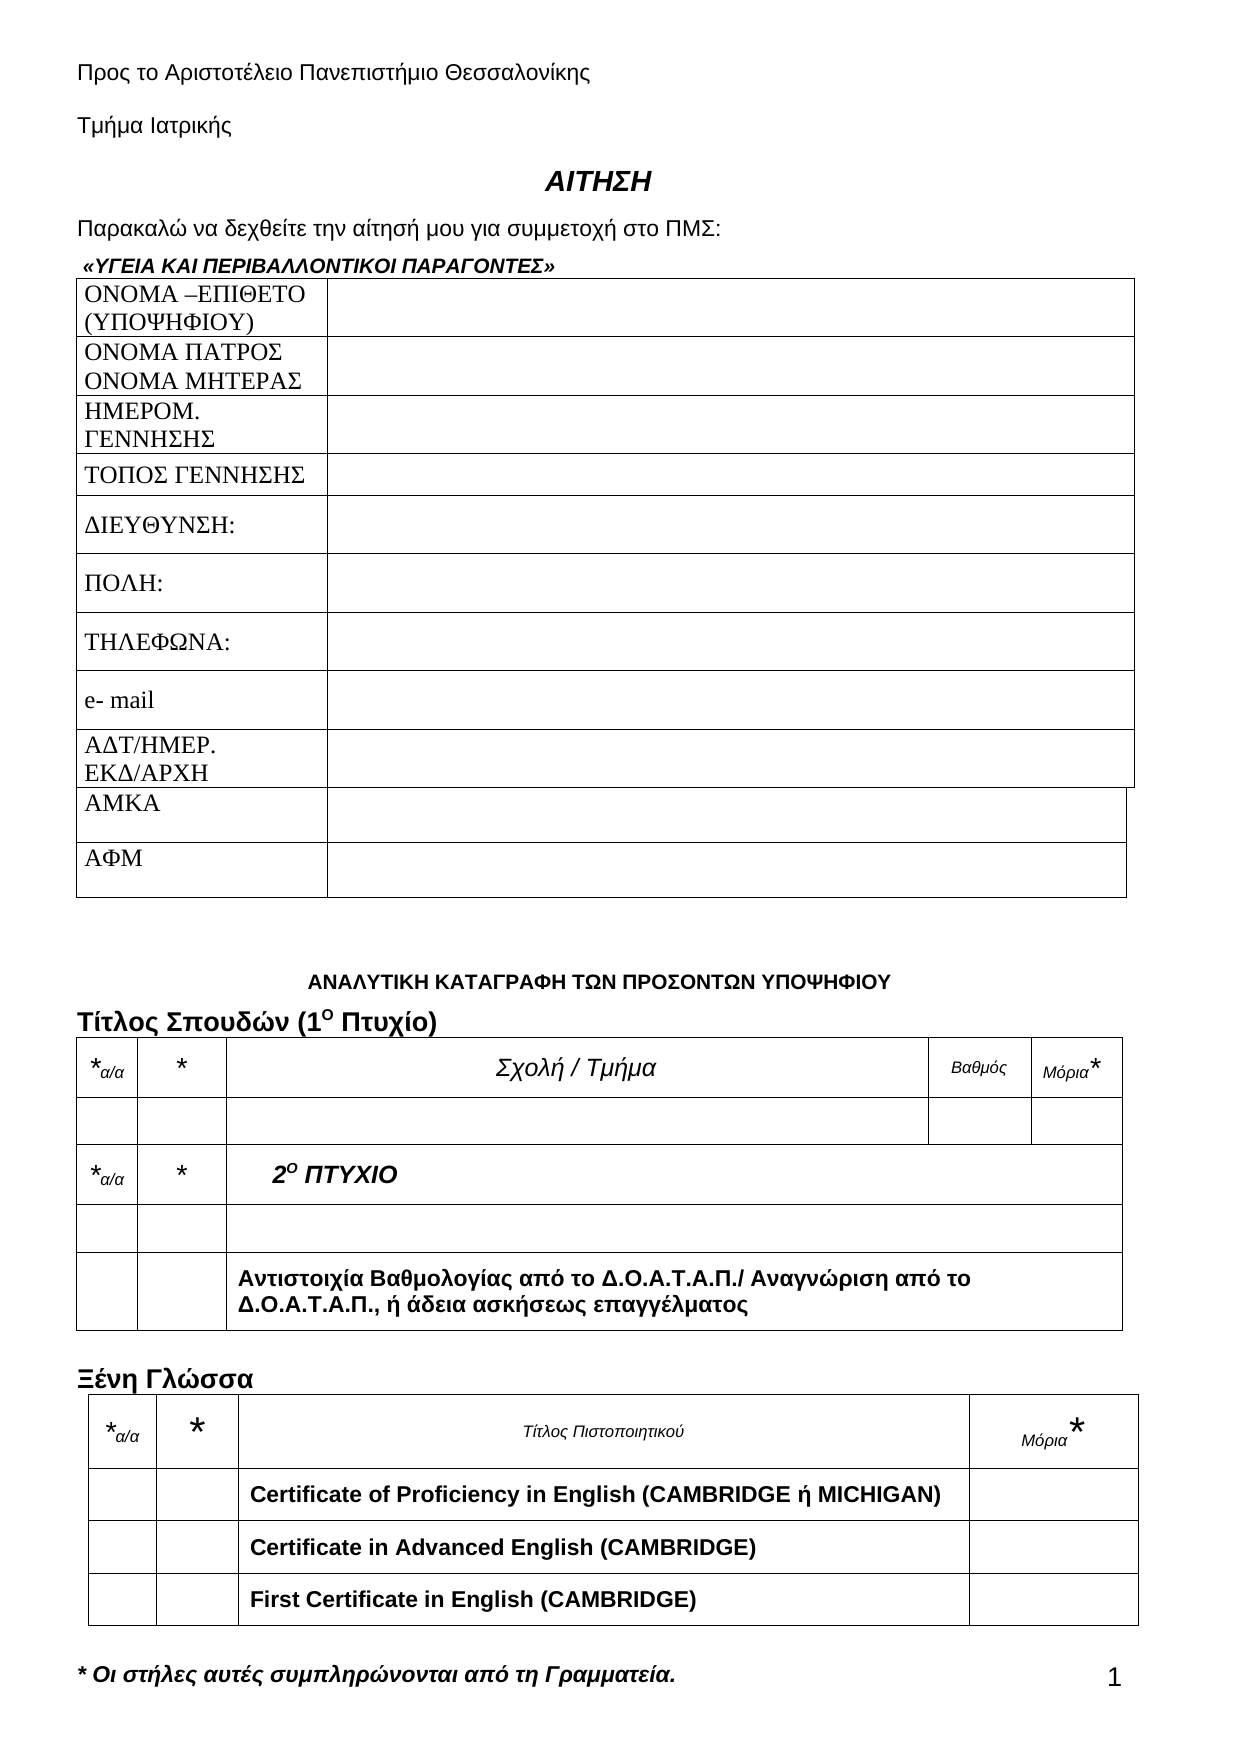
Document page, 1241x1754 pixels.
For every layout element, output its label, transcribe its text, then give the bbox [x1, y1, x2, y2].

table_cell Certificate in Advanced English () [239, 1521, 969, 1573]
table_cell 2Ο ΠΤΥΧΙΟ [227, 1145, 1122, 1204]
table_cell [328, 613, 1134, 670]
table_cell [328, 730, 1134, 787]
table_header * [138, 1038, 226, 1097]
text Προς το Αριστοτέλειο Πανεπιστήμιο Θεσσαλονίκης [77, 59, 1122, 85]
table_cell [328, 337, 1134, 395]
table_cell ΑΔΤ/ΗΜΕΡ. ΕΚΔ/ΑΡΧΗ [77, 730, 327, 787]
table_header Σχολή / Τμήμα [227, 1038, 928, 1097]
table_cell [970, 1574, 1138, 1625]
table_cell ΤΟΠΟΣ ΓΕΝΝΗΣΗΣ [77, 454, 327, 494]
table_cell [138, 1205, 226, 1252]
text Ξένη Γλώσσα [77, 1363, 1122, 1394]
table_cell [89, 1574, 156, 1625]
table_cell ΔΙΕΥΘΥΝΣΗ: [77, 496, 327, 553]
table_cell [157, 1574, 238, 1625]
text ΑΙΤΗΣΗ [77, 164, 1122, 198]
table_cell ΤΗΛΕΦΩΝΑ: [77, 613, 327, 670]
table_cell [89, 1469, 156, 1520]
table_cell [970, 1521, 1138, 1573]
table_cell [328, 454, 1134, 494]
table_cell [929, 1098, 1031, 1144]
table_cell [328, 671, 1134, 729]
table_header [328, 279, 1134, 336]
table_cell ΑΦΜ [77, 843, 327, 897]
table_cell ΑΜΚΑ [77, 788, 327, 842]
table_cell [328, 843, 1126, 897]
table_cell [77, 1253, 137, 1330]
table_cell *α/α [77, 1145, 137, 1204]
table_cell [328, 396, 1134, 453]
table_cell [328, 554, 1134, 612]
table_cell * [138, 1145, 226, 1204]
text Τίτλος Σπουδών (1Ο Πτυχίο) [77, 1006, 1122, 1037]
table_header Μόρια* [970, 1395, 1138, 1468]
table_cell [328, 788, 1126, 842]
table_cell [138, 1253, 226, 1330]
table_cell [138, 1098, 226, 1144]
table_cell Certificate of Proficiency in English ( ή ) [239, 1469, 969, 1520]
table_header Βαθμός [929, 1038, 1031, 1097]
table_cell ΗΜΕΡΟΜ. ΓΕΝΝΗΣΗΣ [77, 396, 327, 453]
text «ΥΓΕΙΑ ΚΑΙ ΠΕΡΙΒΑΛΛΟΝΤΙΚΟΙ ΠΑΡΑΓΟΝΤΕΣ» [77, 254, 1122, 278]
table_cell [328, 496, 1134, 553]
table_header *α/α [77, 1038, 137, 1097]
table_header ΟΝΟΜΑ –ΕΠΙΘΕΤΟ (ΥΠΟΨΗΦΙΟΥ) [77, 279, 327, 336]
text ΑΝΑΛΥΤΙΚΗ ΚΑΤΑΓΡΑΦΗ ΤΩΝ ΠΡΟΣΟΝΤΩΝ ΥΠΟΨΗΦΙΟΥ [77, 970, 1122, 994]
table_cell ΠΟΛΗ: [77, 554, 327, 612]
table_cell ΟΝΟΜΑ ΠΑΤΡΟΣ ΟΝΟΜΑ ΜΗΤΕΡΑΣ [77, 337, 327, 395]
table_cell e- mail [77, 671, 327, 729]
table_cell [1032, 1098, 1122, 1144]
table_header Τίτλος Πιστοποιητικού [239, 1395, 969, 1468]
table_cell [227, 1098, 928, 1144]
table_cell First Certificate in English () [239, 1574, 969, 1625]
table_header Μόρια* [1032, 1038, 1122, 1097]
table_cell [227, 1205, 1122, 1252]
table_cell [77, 1098, 137, 1144]
table_cell [77, 1205, 137, 1252]
table_cell [970, 1469, 1138, 1520]
table_header * [157, 1395, 238, 1468]
text Παρακαλώ να δεχθείτε την αίτησή μου για συμμετοχή στο ΠΜΣ: [77, 215, 1122, 241]
table_cell [157, 1469, 238, 1520]
table_cell [157, 1521, 238, 1573]
table_cell Αντιστοιχία Βαθμολογίας από το Δ.Ο.Α.Τ.Α.Π./ Αναγνώριση από το Δ.Ο.Α.Τ.Α.Π., ή άδεια ασκήσεως επαγγέλματος [227, 1253, 1122, 1330]
table_cell [89, 1521, 156, 1573]
text Τμήμα Ιατρικής [77, 112, 1122, 138]
table_header *α/α [89, 1395, 156, 1468]
